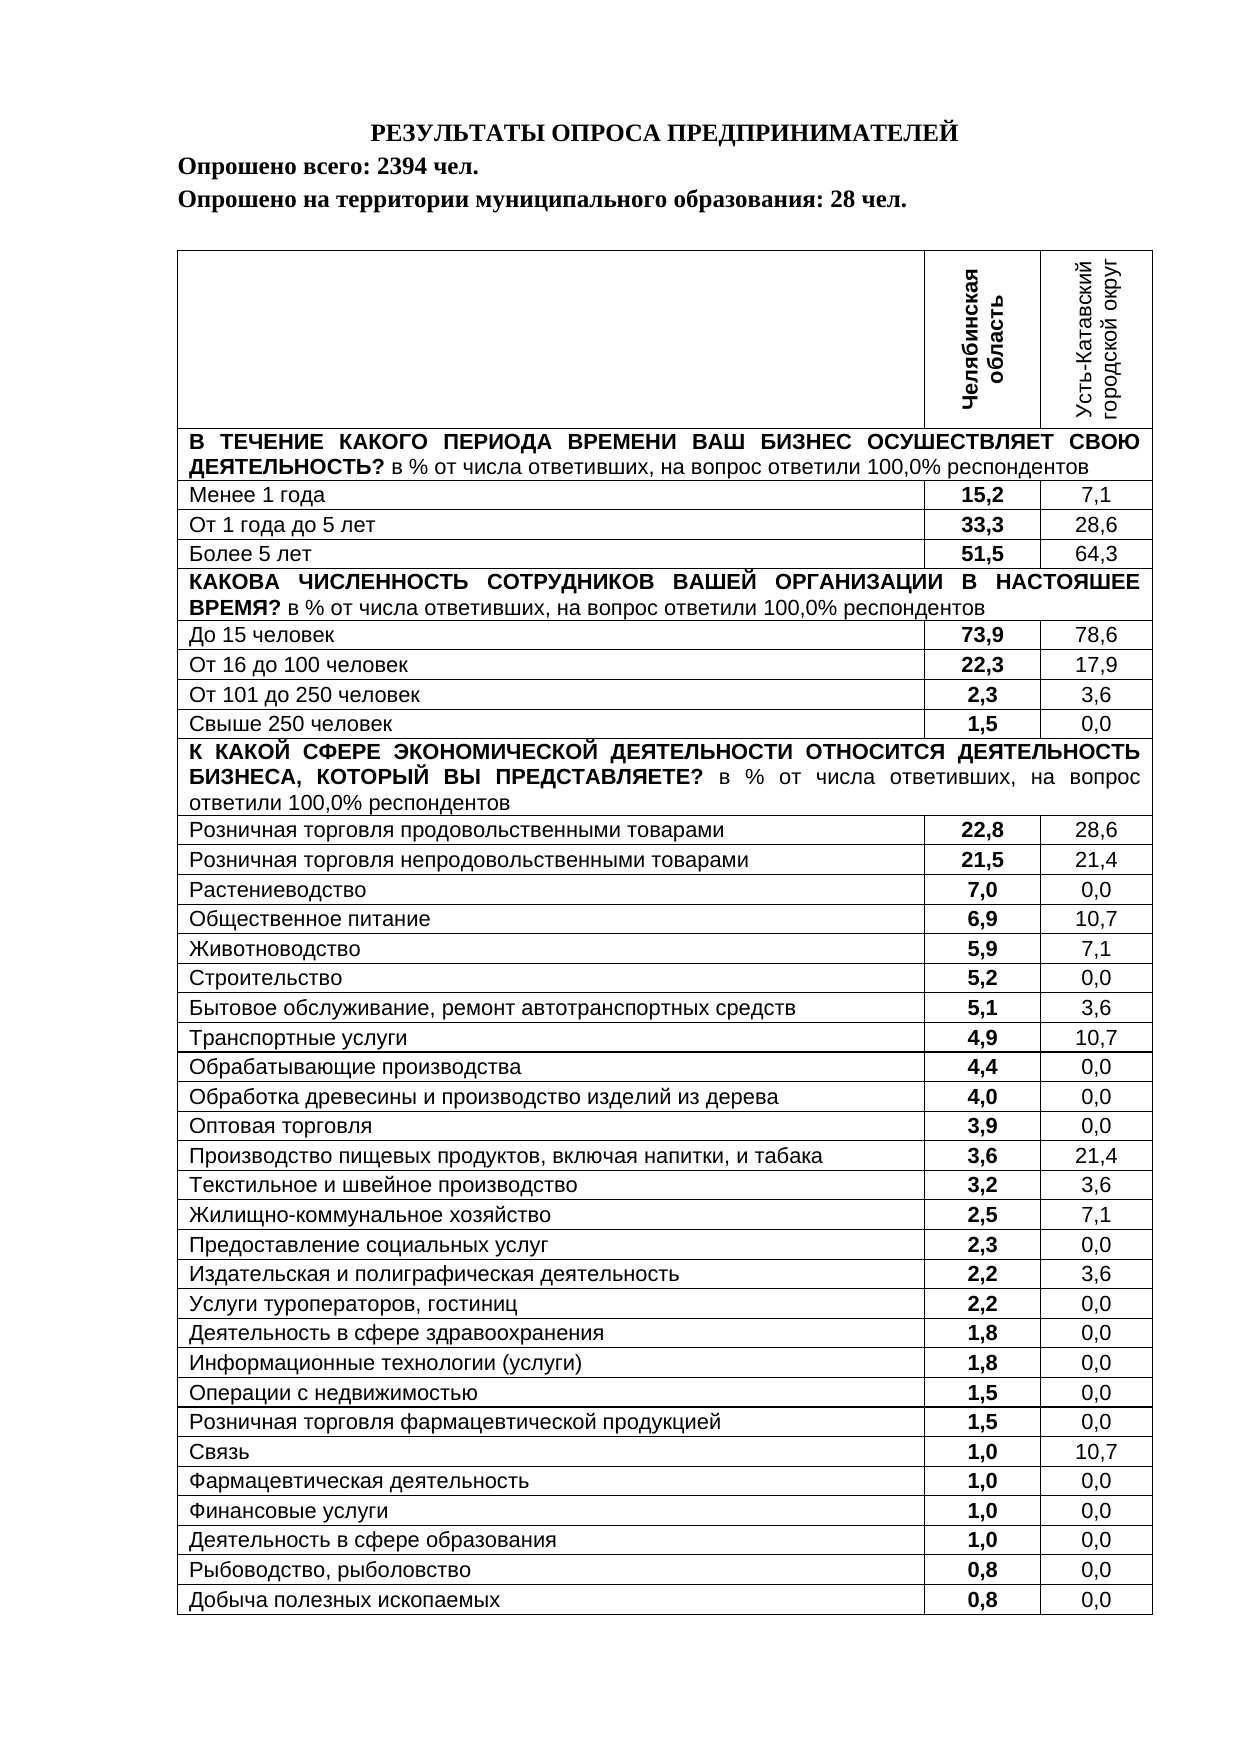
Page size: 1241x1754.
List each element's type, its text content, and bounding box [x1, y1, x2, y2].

table_cell 28,6 [1041, 816, 1152, 844]
table_cell Операции с недвижимостью [178, 1378, 924, 1406]
table_cell 0,0 [1041, 1053, 1152, 1081]
table_cell Связь [178, 1437, 924, 1466]
table_header Челябинская область [925, 251, 1040, 428]
table_cell 10,7 [1041, 1023, 1152, 1051]
table_cell 3,6 [925, 1141, 1040, 1170]
table_cell Текстильное и швейное производство [178, 1171, 924, 1199]
table_cell КАКОВА ЧИСЛЕННОСТЬ СОТРУДНИКОВ ВАШЕЙ ОРГАНИЗАЦИИ В НАСТОЯШЕЕ ВРЕМЯ? в % от числа ответивших, на вопрос ответили 100,0% респондентов [178, 569, 1152, 620]
table_cell Информационные технологии (услуги) [178, 1348, 924, 1377]
table_cell 0,0 [1041, 1585, 1152, 1613]
table_cell Более 5 лет [178, 540, 924, 568]
table_cell 21,5 [925, 845, 1040, 874]
text Опрошено всего: 2394 чел. [177, 151, 1152, 180]
table_cell 6,9 [925, 905, 1040, 933]
table_cell 0,0 [1041, 1289, 1152, 1318]
table_header [178, 251, 924, 428]
table_cell 0,0 [1041, 710, 1152, 738]
table_cell 0,0 [1041, 875, 1152, 903]
table_cell Строительство [178, 964, 924, 992]
table_cell 51,5 [925, 540, 1040, 568]
table_cell 0,8 [925, 1555, 1040, 1584]
table_cell 78,6 [1041, 621, 1152, 649]
table_cell 2,2 [925, 1289, 1040, 1318]
text РЕЗУЛЬТАТЫ ОПРОСА ПРЕДПРИНИМАТЕЛЕЙ [177, 118, 1152, 147]
table_cell Фармацевтическая деятельность [178, 1467, 924, 1495]
table_cell Обработка древесины и производство изделий из дерева [178, 1082, 924, 1111]
table_cell 3,6 [1041, 1171, 1152, 1199]
table_cell Жилищно-коммунальное хозяйство [178, 1200, 924, 1229]
table_cell 0,0 [1041, 1555, 1152, 1584]
table_cell Рыбоводство, рыболовство [178, 1555, 924, 1584]
table_cell Обрабатывающие производства [178, 1053, 924, 1081]
table_cell 7,1 [1041, 934, 1152, 963]
table_cell 2,5 [925, 1200, 1040, 1229]
table_cell 5,9 [925, 934, 1040, 963]
table_cell 64,3 [1041, 540, 1152, 568]
table_cell 4,0 [925, 1082, 1040, 1111]
table_cell Транспортные услуги [178, 1023, 924, 1051]
table_cell 3,2 [925, 1171, 1040, 1199]
table_cell 3,6 [1041, 680, 1152, 708]
table_cell Менее 1 года [178, 481, 924, 509]
table_cell Розничная торговля продовольственными товарами [178, 816, 924, 844]
table_cell 7,1 [1041, 1200, 1152, 1229]
table_cell 28,6 [1041, 510, 1152, 539]
table_cell 1,0 [925, 1467, 1040, 1495]
table_cell Деятельность в сфере здравоохранения [178, 1319, 924, 1347]
table_cell 0,0 [1041, 1467, 1152, 1495]
table_cell Животноводство [178, 934, 924, 963]
table_cell В ТЕЧЕНИЕ КАКОГО ПЕРИОДА ВРЕМЕНИ ВАШ БИЗНЕС ОСУШЕСТВЛЯЕТ СВОЮ ДЕЯТЕЛЬНОСТЬ? в % от числа ответивших, на вопрос ответили 100,0% респондентов [178, 429, 1152, 479]
table_cell 2,3 [925, 1230, 1040, 1258]
table_cell Бытовое обслуживание, ремонт автотранспортных средств [178, 993, 924, 1022]
table_cell 0,0 [1041, 1408, 1152, 1436]
table_cell 1,0 [925, 1437, 1040, 1466]
table_cell 22,8 [925, 816, 1040, 844]
table_cell От 16 до 100 человек [178, 650, 924, 679]
table_cell 4,4 [925, 1053, 1040, 1081]
table_cell Предоставление социальных услуг [178, 1230, 924, 1258]
table_cell 0,0 [1041, 1082, 1152, 1111]
table_cell 1,0 [925, 1496, 1040, 1525]
table_cell Финансовые услуги [178, 1496, 924, 1525]
table_cell 3,6 [1041, 1260, 1152, 1288]
table_cell 0,0 [1041, 1378, 1152, 1406]
table_cell 0,0 [1041, 1526, 1152, 1554]
table_cell 0,0 [1041, 1348, 1152, 1377]
text Опрошено на территории муниципального образования: 28 чел. [177, 184, 1152, 213]
table_cell От 101 до 250 человек [178, 680, 924, 708]
table_cell 0,0 [1041, 1319, 1152, 1347]
table_cell 1,8 [925, 1348, 1040, 1377]
table_cell Производство пищевых продуктов, включая напитки, и табака [178, 1141, 924, 1170]
table_cell 3,6 [1041, 993, 1152, 1022]
table_cell 1,0 [925, 1526, 1040, 1554]
table_cell Розничная торговля фармацевтической продукцией [178, 1408, 924, 1436]
table_cell Издательская и полиграфическая деятельность [178, 1260, 924, 1288]
table_cell 5,2 [925, 964, 1040, 992]
table_cell 3,9 [925, 1112, 1040, 1140]
table_cell 10,7 [1041, 905, 1152, 933]
table_cell 7,1 [1041, 481, 1152, 509]
table_cell Оптовая торговля [178, 1112, 924, 1140]
table_cell 10,7 [1041, 1437, 1152, 1466]
table_cell Розничная торговля непродовольственными товарами [178, 845, 924, 874]
table_cell До 15 человек [178, 621, 924, 649]
table_cell 17,9 [1041, 650, 1152, 679]
table_cell 21,4 [1041, 1141, 1152, 1170]
table_cell 0,0 [1041, 964, 1152, 992]
table_cell Добыча полезных ископаемых [178, 1585, 924, 1613]
table_cell 7,0 [925, 875, 1040, 903]
table_cell 1,5 [925, 1408, 1040, 1436]
table_cell Свыше 250 человек [178, 710, 924, 738]
table_cell 0,0 [1041, 1496, 1152, 1525]
table_cell Общественное питание [178, 905, 924, 933]
table_cell 4,9 [925, 1023, 1040, 1051]
table_cell 0,0 [1041, 1230, 1152, 1258]
table_cell От 1 года до 5 лет [178, 510, 924, 539]
table_cell 33,3 [925, 510, 1040, 539]
table_cell 15,2 [925, 481, 1040, 509]
table_cell Деятельность в сфере образования [178, 1526, 924, 1554]
table_cell 2,2 [925, 1260, 1040, 1288]
table_cell 2,3 [925, 680, 1040, 708]
table_cell К КАКОЙ СФЕРЕ ЭКОНОМИЧЕСКОЙ ДЕЯТЕЛЬНОСТИ ОТНОСИТСЯ ДЕЯТЕЛЬНОСТЬ БИЗНЕСА, КОТОРЫЙ ВЫ ПРЕДСТАВЛЯЕТЕ? в % от числа ответивших, на вопрос ответили 100,0% респондентов [178, 739, 1152, 815]
table_cell Услуги туроператоров, гостиниц [178, 1289, 924, 1318]
table_cell Растениеводство [178, 875, 924, 903]
table_cell 1,8 [925, 1319, 1040, 1347]
table_cell 21,4 [1041, 845, 1152, 874]
table_cell 1,5 [925, 1378, 1040, 1406]
table_cell 5,1 [925, 993, 1040, 1022]
table_header Усть-Катавский городской округ [1041, 251, 1152, 428]
table_cell 73,9 [925, 621, 1040, 649]
table_cell 1,5 [925, 710, 1040, 738]
table_cell 0,0 [1041, 1112, 1152, 1140]
table_cell 22,3 [925, 650, 1040, 679]
table_cell 0,8 [925, 1585, 1040, 1613]
